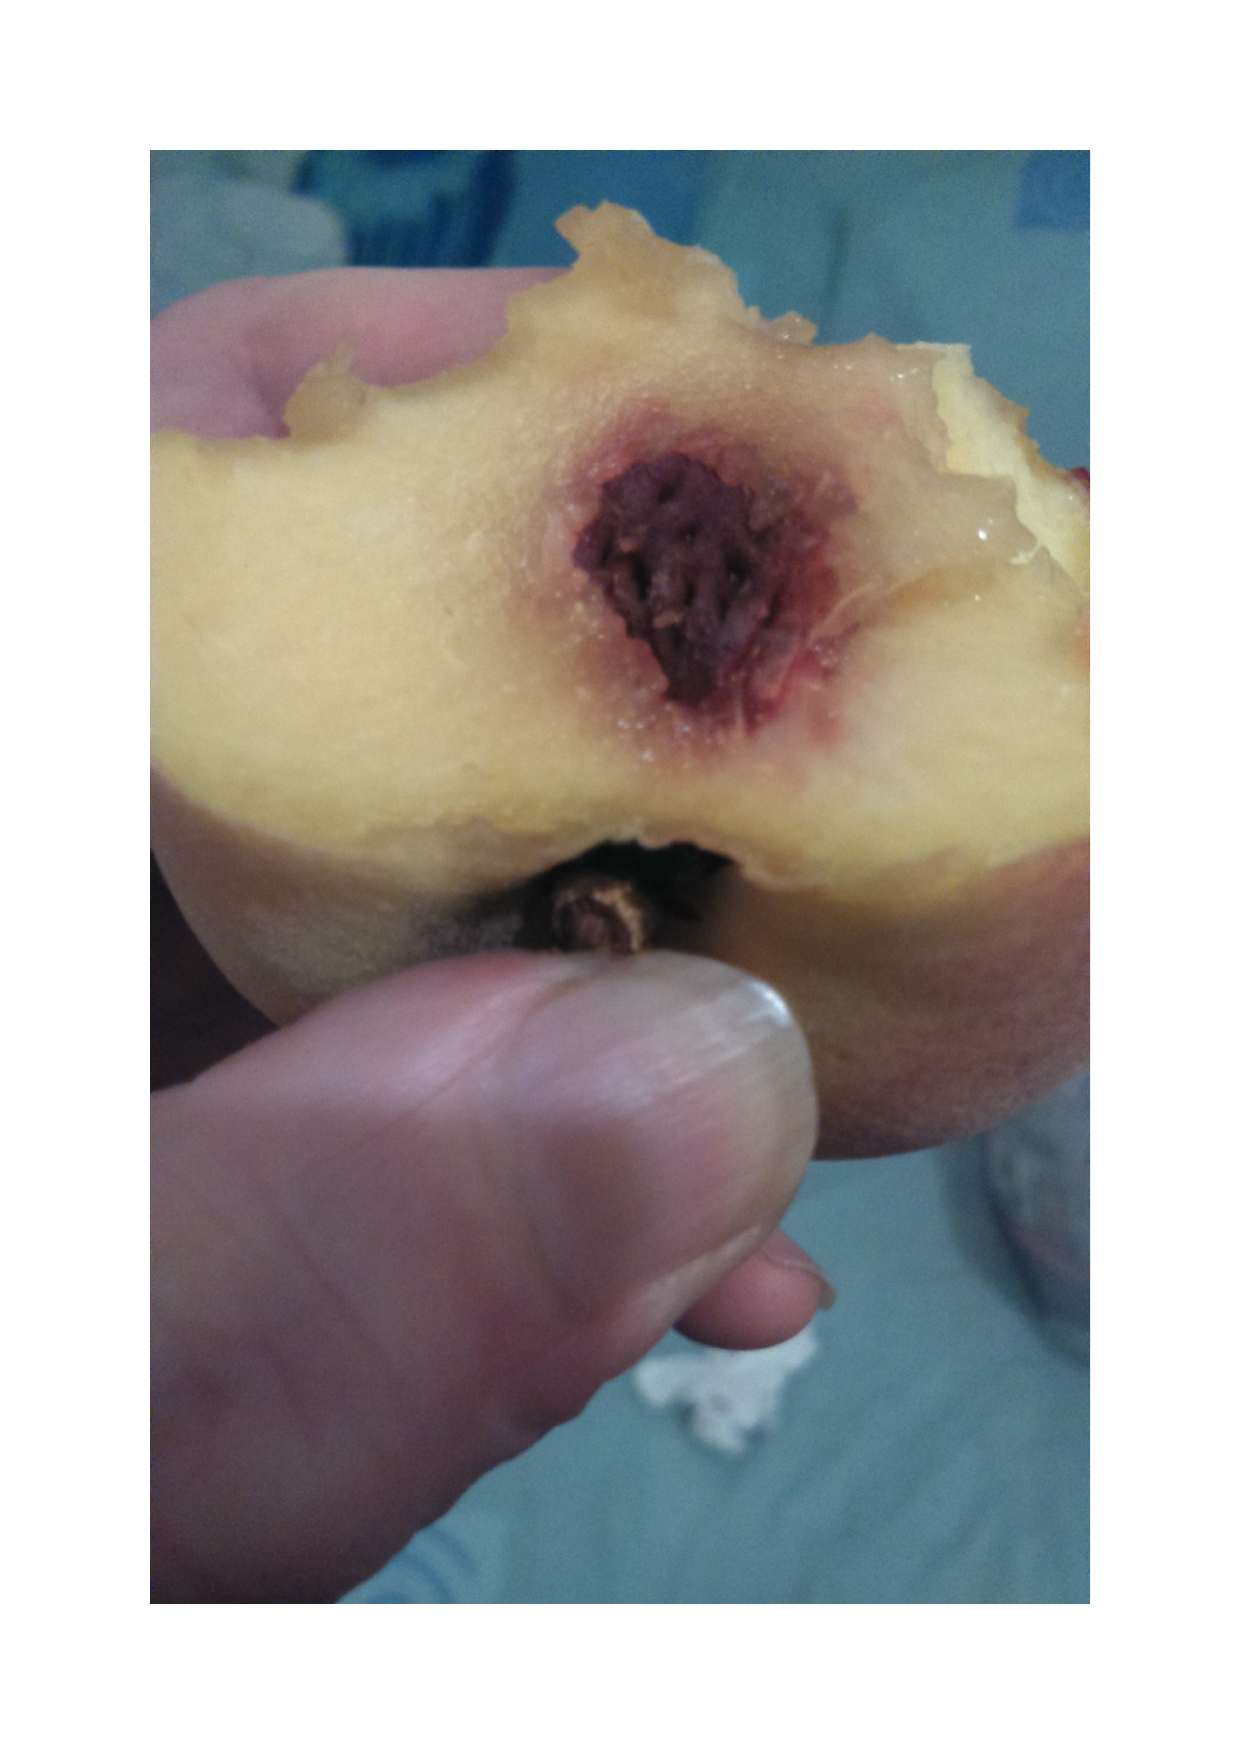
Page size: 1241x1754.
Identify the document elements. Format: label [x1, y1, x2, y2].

picture [150, 150, 1091, 1604]
